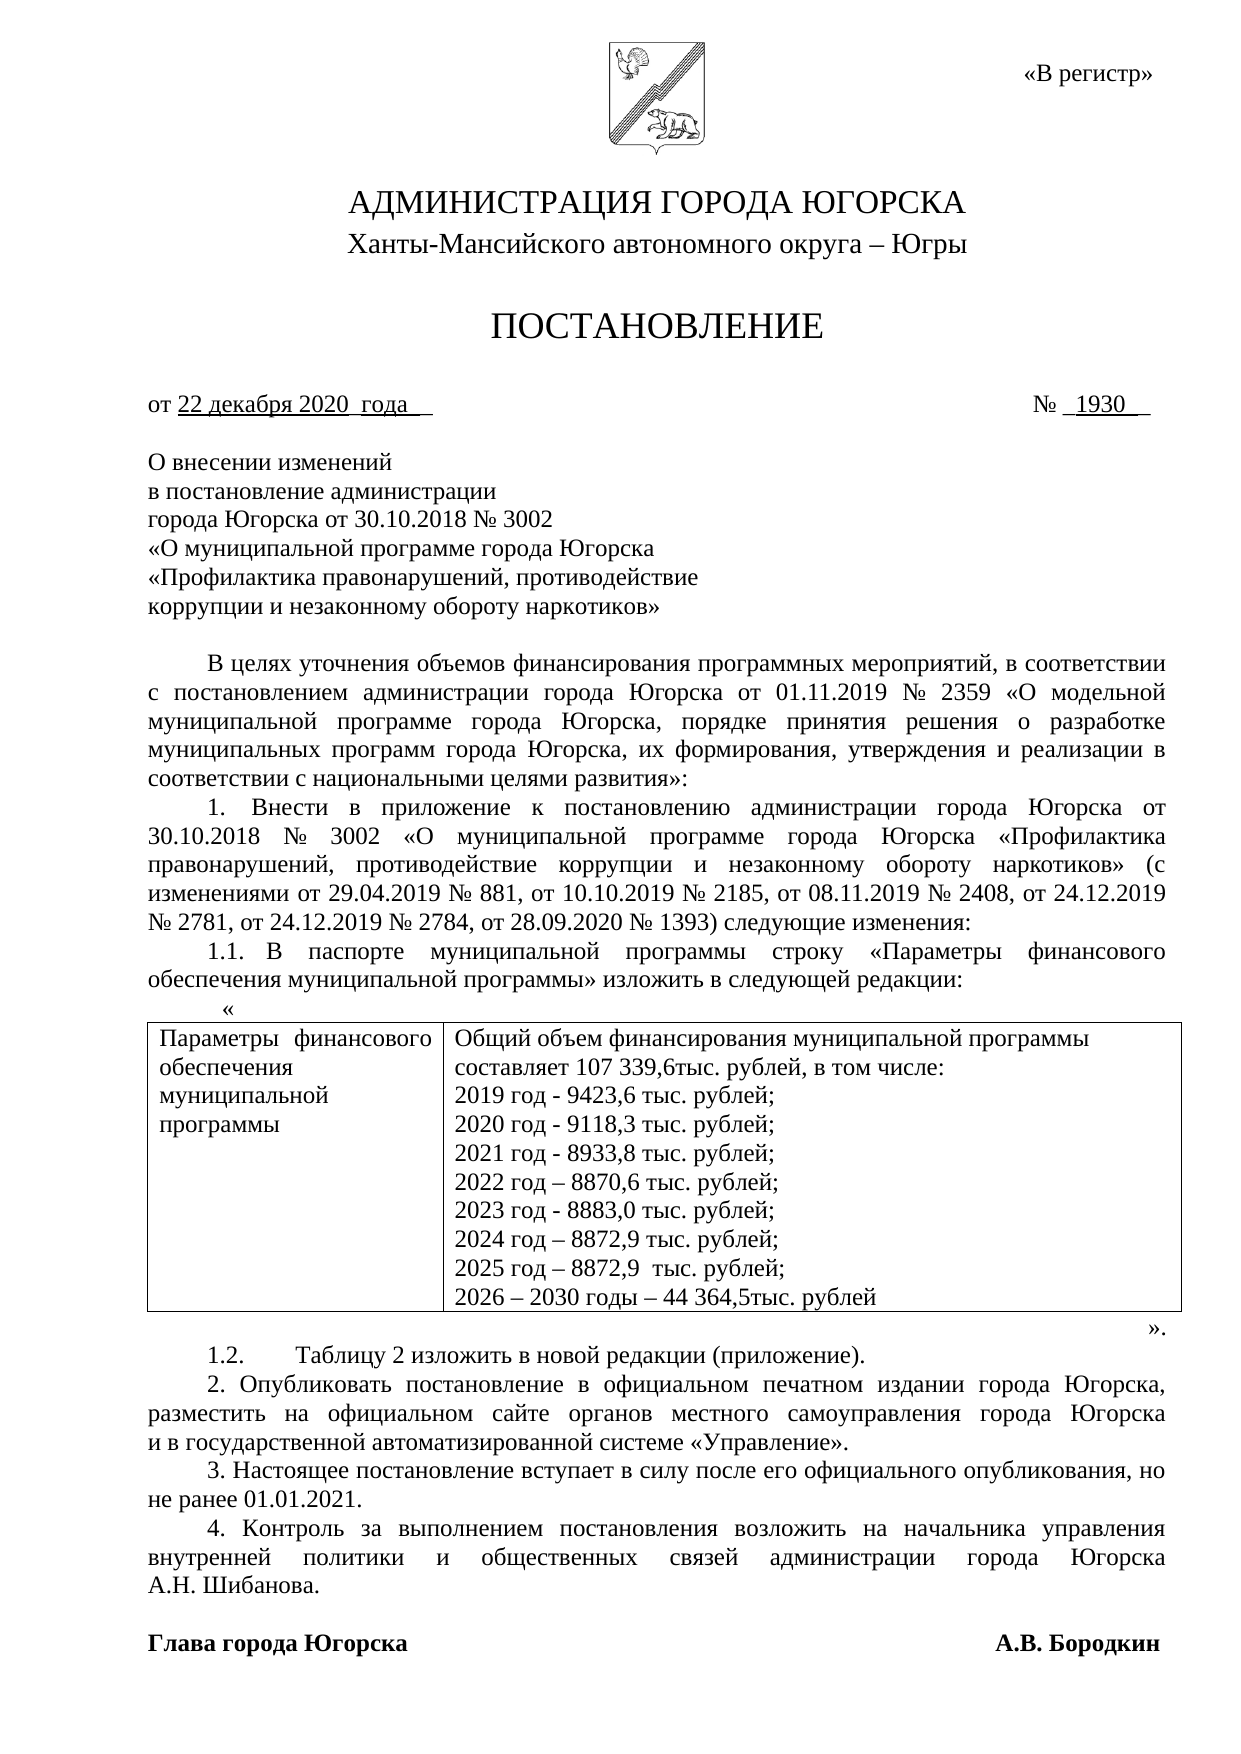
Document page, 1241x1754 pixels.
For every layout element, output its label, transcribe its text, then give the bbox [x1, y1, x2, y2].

text в постановление администрации [148, 476, 1167, 504]
list Внести в приложение к постановлению администрации города Югорска от 30.10.2018 № 3002 «О муниципальной программе города Югорска «Профилактика правонарушений, противодействие коррупции и незаконному обороту наркотиков» (с изменениями от 29.04.2019 № 881, от 10.10.2019 № 2185, от 08.11.2019 № 2408, от 24.12.2019 № 2781, от 24.12.2019 № 2784, от 28.09.2020 № 1393) следующие изменения: [148, 792, 1167, 936]
text Глава города Югорска А.В. Бородкин [148, 1628, 1167, 1657]
picture [608, 41, 706, 157]
text «О муниципальной программе города Югорска [148, 533, 1167, 562]
text коррупции и незаконному обороту наркотиков» [148, 591, 1167, 619]
text « [148, 993, 1167, 1022]
text О внесении изменений [148, 447, 1167, 476]
text от 22 декабря 2020_года__ № _1930__ [148, 389, 1167, 418]
text ». [320, 1312, 1167, 1340]
text ПОСТАНОВЛЕНИЕ [148, 303, 1167, 346]
text 4. Контроль за выполнением постановления возложить на начальника управления внутренней политики и общественных связей администрации города Югорска А.Н. Шибанова. [148, 1513, 1167, 1599]
text В целях уточнения объемов финансирования программных мероприятий, в соответствии с постановлением администрации города Югорска от 01.11.2019 № 2359 «О модельной муниципальной программе города Югорска, порядке принятия решения о разработке муниципальных программ города Югорска, их формирования, утверждения и реализации в соответствии с национальными целями развития»: [148, 648, 1167, 792]
table_header Параметры финансового обеспечения муниципальной программы [148, 1023, 443, 1311]
text «Профилактика правонарушений, противодействие [148, 562, 1167, 591]
list Таблицу 2 изложить в новой редакции (приложение). [148, 1340, 1167, 1369]
table_header Общий объем финансирования муниципальной программы составляет 107 339,6тыс. рублей, в том числе: 2019 год - 9423,6 тыс. рублей; 2020 год - 9118,3 тыс. рублей; 2021 год - 8933,8 тыс. рублей; 2022 год – 8870,6 тыс. рублей; 2023 год - 8883,0 тыс. рублей; 2024 год – 8872,9 тыс. рублей; 2025 год – 8872,9 тыс. рублей; 2026 – 2030 годы – 44 364,5тыс. рублей [444, 1023, 1181, 1311]
text АДМИНИСТРАЦИЯ ГОРОДА ЮГОРСКА [148, 182, 1167, 220]
text 2. Опубликовать постановление в официальном печатном издании города Югорска, разместить на официальном сайте органов местного самоуправления города Югорска и в государственной автоматизированной системе «Управление». [148, 1369, 1167, 1455]
text города Югорска от 30.10.2018 № 3002 [148, 504, 1167, 533]
text Ханты-Мансийского автономного округа – Югры [148, 227, 1167, 260]
list В паспорте муниципальной программы строку «Параметры финансового обеспечения муниципальной программы» изложить в следующей редакции: [148, 936, 1167, 993]
text 3. Настоящее постановление вступает в силу после его официального опубликования, но не ранее 01.01.2021. [148, 1455, 1167, 1513]
